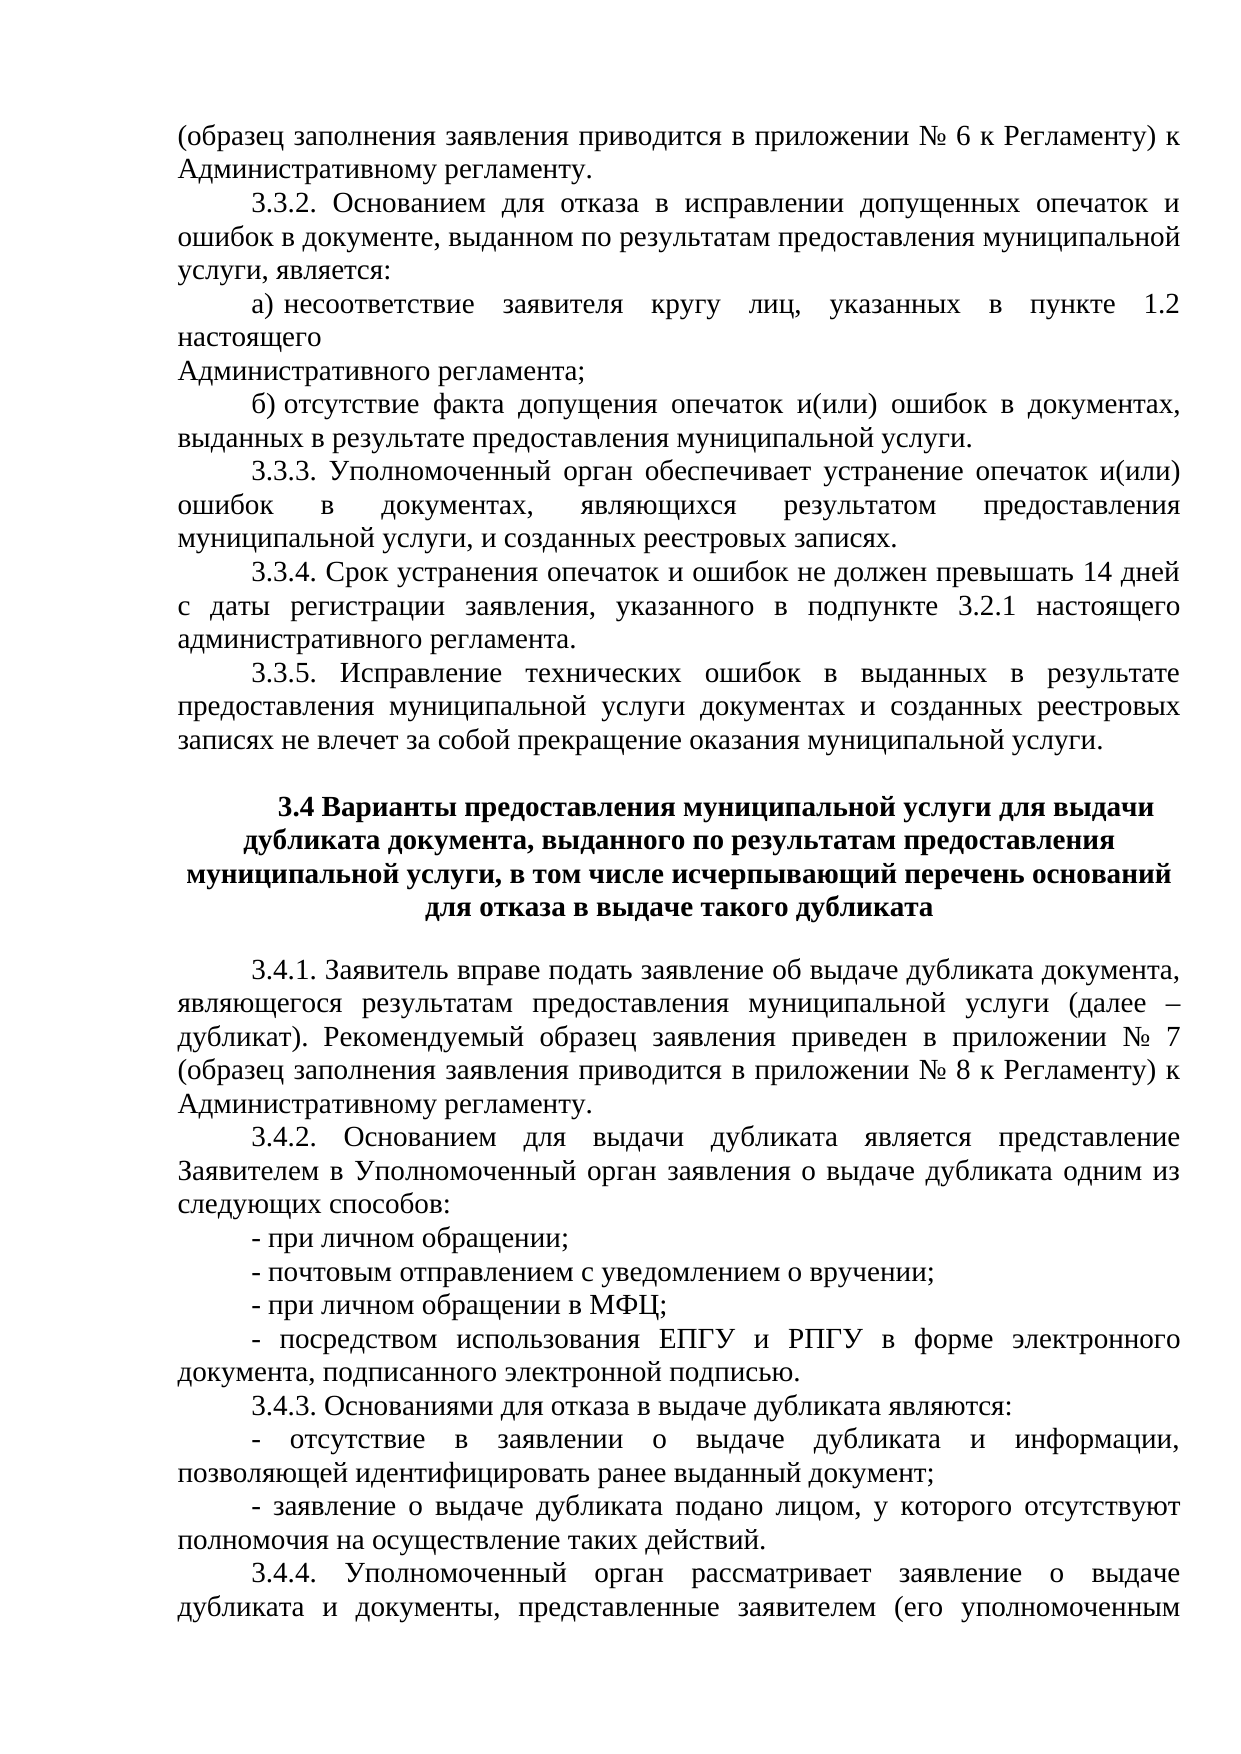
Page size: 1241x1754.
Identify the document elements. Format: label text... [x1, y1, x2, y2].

text - отсутствие в заявлении о выдаче дубликата и информации, позволяющей идентифицировать ранее выданный документ; [177, 1421, 1181, 1488]
text 3.3.5. Исправление технических ошибок в выданных в результате предоставления муниципальной услуги документах и созданных реестровых записях не влечет за собой прекращение оказания муниципальной услуги. [177, 655, 1181, 755]
text б) отсутствие факта допущения опечаток и(или) ошибок в документах, выданных в результате предоставления муниципальной услуги. [177, 386, 1181, 453]
text а) несоответствие заявителя кругу лиц, указанных в пункте 1.2 настоящего Административного регламента; [177, 286, 1181, 386]
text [177, 118, 1181, 185]
text - заявление о выдаче дубликата подано лицом, у которого отсутствуют полномочия на осуществление таких действий. [177, 1488, 1181, 1556]
text - посредством использования ЕПГУ и РПГУ в форме электронного документа, подписанного электронной подписью. [177, 1321, 1181, 1388]
text - при личном обращении; [177, 1220, 1181, 1254]
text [177, 1556, 1181, 1623]
text 3.3.3. Уполномоченный орган обеспечивает устранение опечаток и(или) ошибок в документах, являющихся результатом предоставления муниципальной услуги, и созданных реестровых записях. [177, 453, 1181, 554]
text 3.3.4. Срок устранения опечаток и ошибок не должен превышать 14 дней с даты регистрации заявления, указанного в подпункте 3.2.1 настоящего административного регламента. [177, 554, 1181, 655]
text 3.4.2. Основанием для выдачи дубликата является представление Заявителем в Уполномоченный орган заявления о выдаче дубликата одним из следующих способов: [177, 1119, 1181, 1220]
text - при личном обращении в МФЦ; [177, 1287, 1181, 1321]
text 3.4.3. Основаниями для отказа в выдаче дубликата являются: [177, 1388, 1181, 1421]
text - почтовым отправлением с уведомлением о вручении; [177, 1254, 1181, 1287]
text 3.3.2. Основанием для отказа в исправлении допущенных опечаток и ошибок в документе, выданном по результатам предоставления муниципальной услуги, является: [177, 185, 1181, 286]
text 3.4 Варианты предоставления муниципальной услуги для выдачи дубликата документа, выданного по результатам предоставления муниципальной услуги, в том числе исчерпывающий перечень оснований для отказа в выдаче такого дубликата [177, 789, 1181, 923]
text 3.4.1. Заявитель вправе подать заявление об выдаче дубликата документа, являющегося результатам предоставления муниципальной услуги (далее – дубликат). Рекомендуемый образец заявления приведен в приложении № 7 (образец заполнения заявления приводится в приложении № 8 к Регламенту) к Административному регламенту. [177, 952, 1181, 1119]
